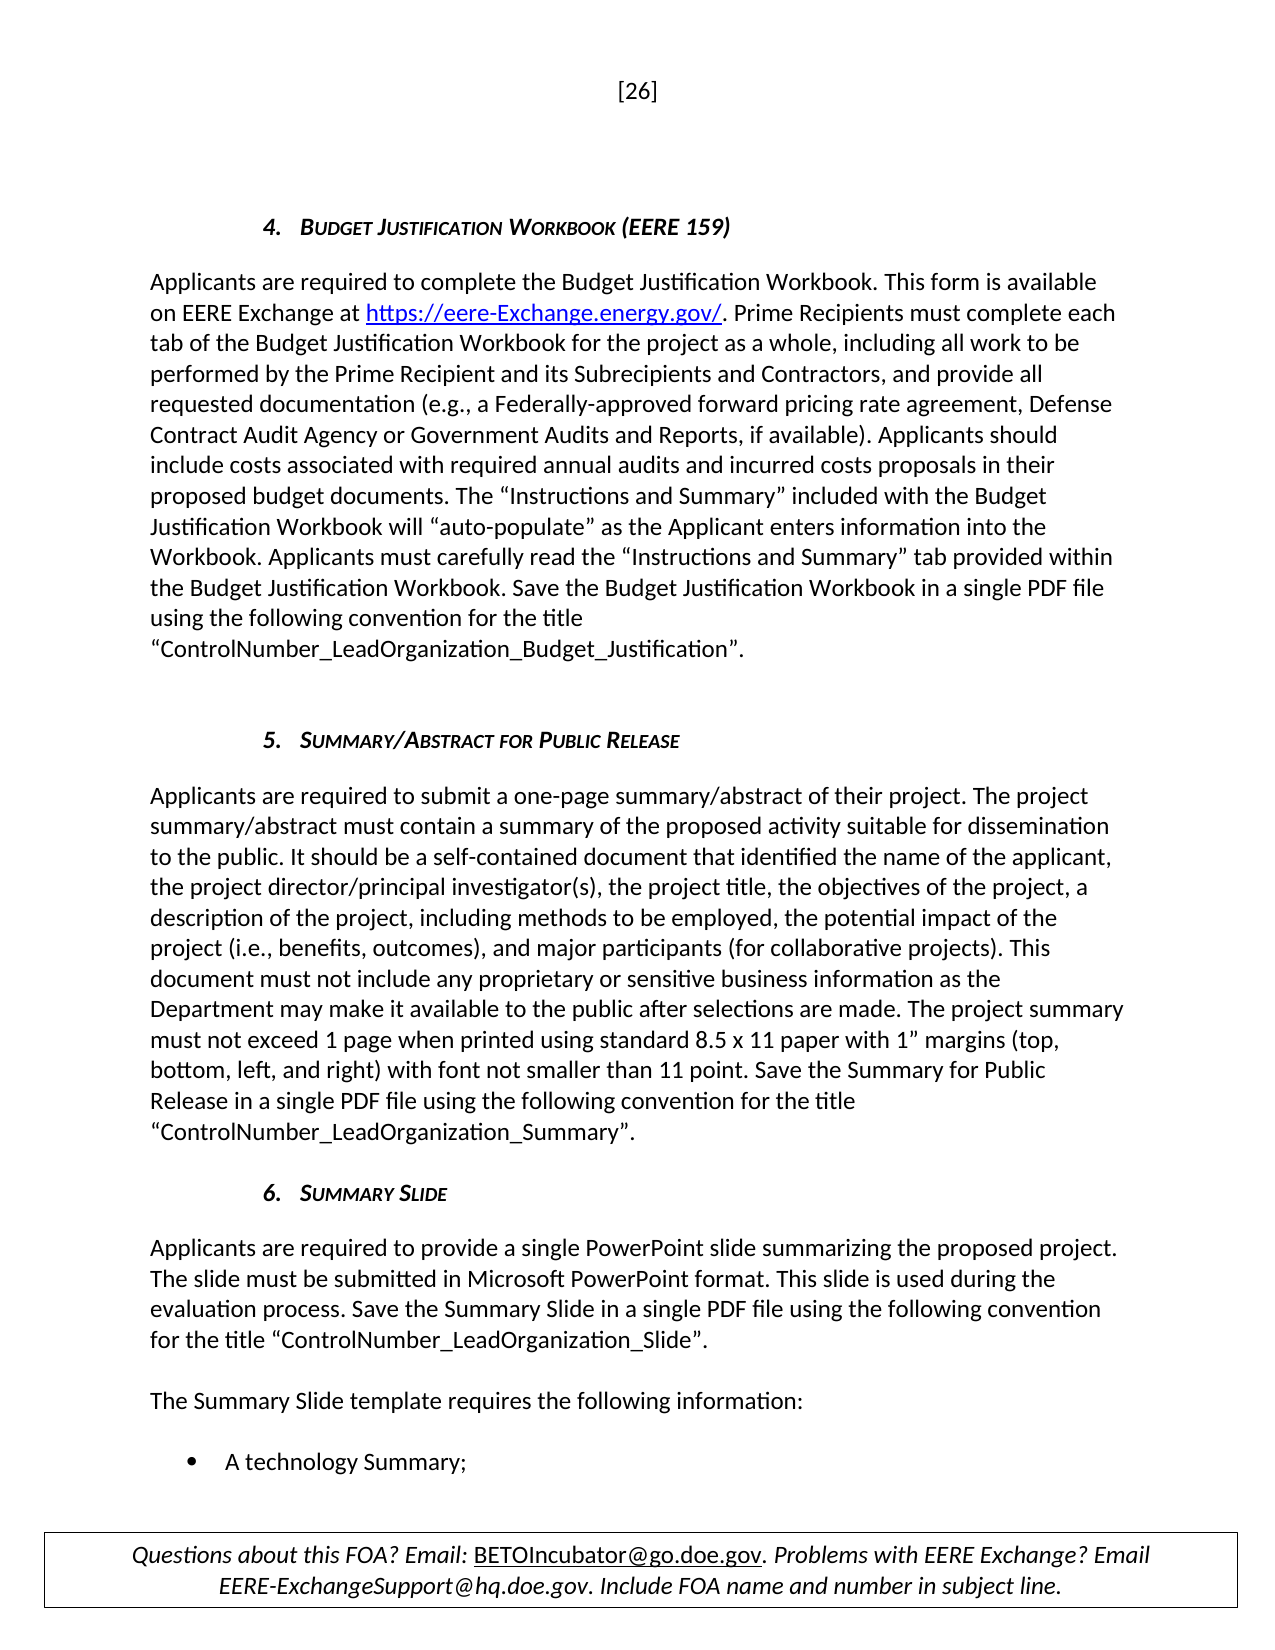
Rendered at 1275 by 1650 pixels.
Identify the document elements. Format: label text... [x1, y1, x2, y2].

text Budget Justification Workbook (EERE 159) [262, 211, 1125, 242]
list A technology Summary; [187, 1446, 1125, 1476]
text Applicants are required to provide a single PowerPoint slide summarizing the proposed project. The slide must be submitted in Microsoft PowerPoint format. This slide is used during the evaluation process. Save the Summary Slide in a single PDF file using the following convention for the title “ControlNumber_LeadOrganization_Slide”. [150, 1232, 1125, 1354]
text The Summary Slide template requires the following information: [150, 1385, 1125, 1415]
text Summary Slide [262, 1177, 1125, 1207]
text Applicants are required to submit a one-page summary/abstract of their project. The project summary/abstract must contain a summary of the proposed activity suitable for dissemination to the public. It should be a self-contained document that identified the name of the applicant, the project director/principal investigator(s), the project title, the objectives of the project, a description of the project, including methods to be employed, the potential impact of the project (i.e., benefits, outcomes), and major participants (for collaborative projects). This document must not include any proprietary or sensitive business information as the Department may make it available to the public after selections are made. The project summary must not exceed 1 page when printed using standard 8.5 x 11 paper with 1” margins (top, bottom, left, and right) with font not smaller than 11 point. Save the Summary for Public Release in a single PDF file using the following convention for the title “ControlNumber_LeadOrganization_Summary”. [150, 780, 1125, 1146]
text Applicants are required to complete the Budget Justification Workbook. This form is available on EERE Exchange at https://eere-Exchange.energy.gov/. Prime Recipients must complete each tab of the Budget Justification Workbook for the project as a whole, including all work to be performed by the Prime Recipient and its Subrecipients and Contractors, and provide all requested documentation (e.g., a Federally-approved forward pricing rate agreement, Defense Contract Audit Agency or Government Audits and Reports, if available). Applicants should include costs associated with required annual audits and incurred costs proposals in their proposed budget documents. The “Instructions and Summary” included with the Budget Justification Workbook will “auto-populate” as the Applicant enters information into the Workbook. Applicants must carefully read the “Instructions and Summary” tab provided within the Budget Justification Workbook. Save the Budget Justification Workbook in a single PDF file using the following convention for the title “ControlNumber_LeadOrganization_Budget_Justification”. [150, 267, 1125, 663]
text Summary/Abstract for Public Release [262, 724, 1125, 755]
